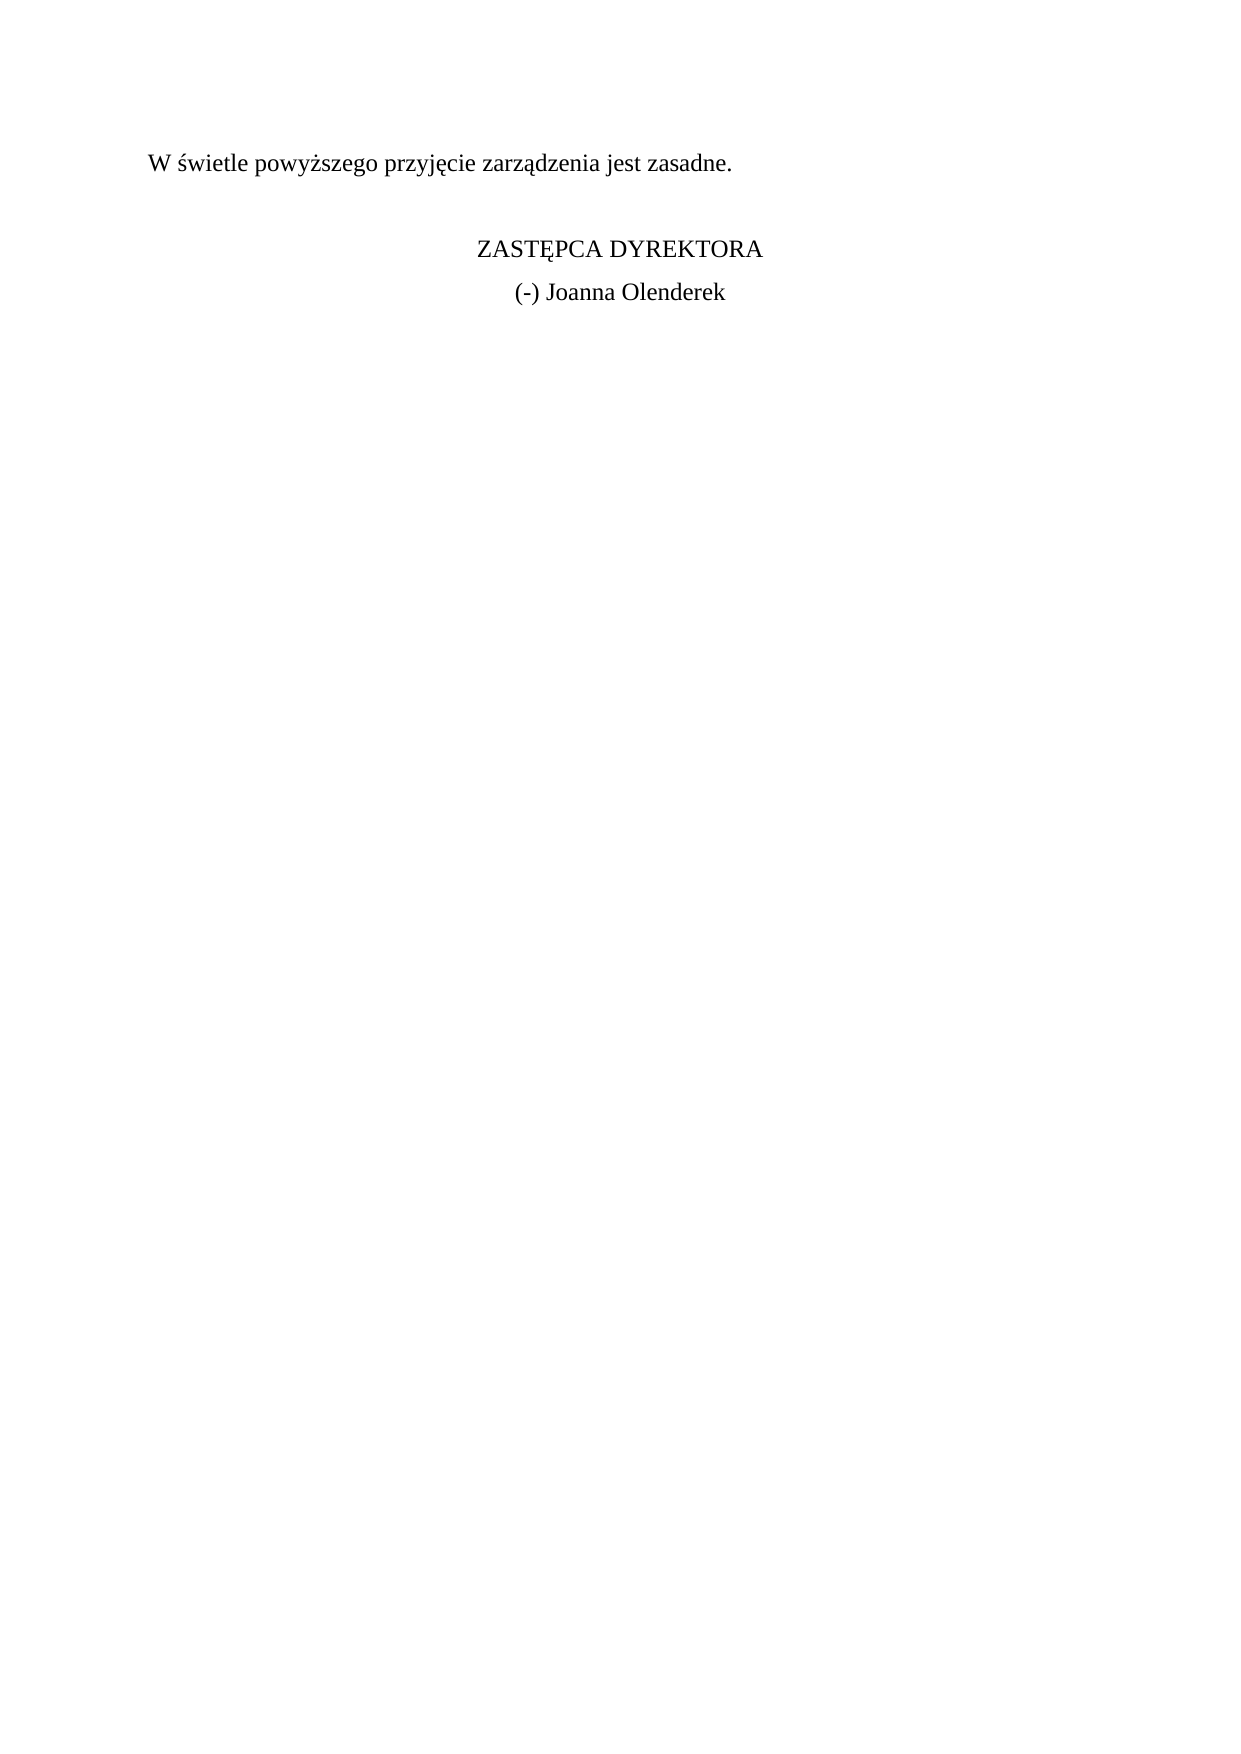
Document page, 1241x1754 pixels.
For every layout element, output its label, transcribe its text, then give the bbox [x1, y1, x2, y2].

text W świetle powyższego przyjęcie zarządzenia jest zasadne. [148, 148, 1093, 176]
text (-) Joanna Olenderek [148, 277, 1093, 306]
text ZASTĘPCA DYREKTORA [148, 234, 1093, 263]
